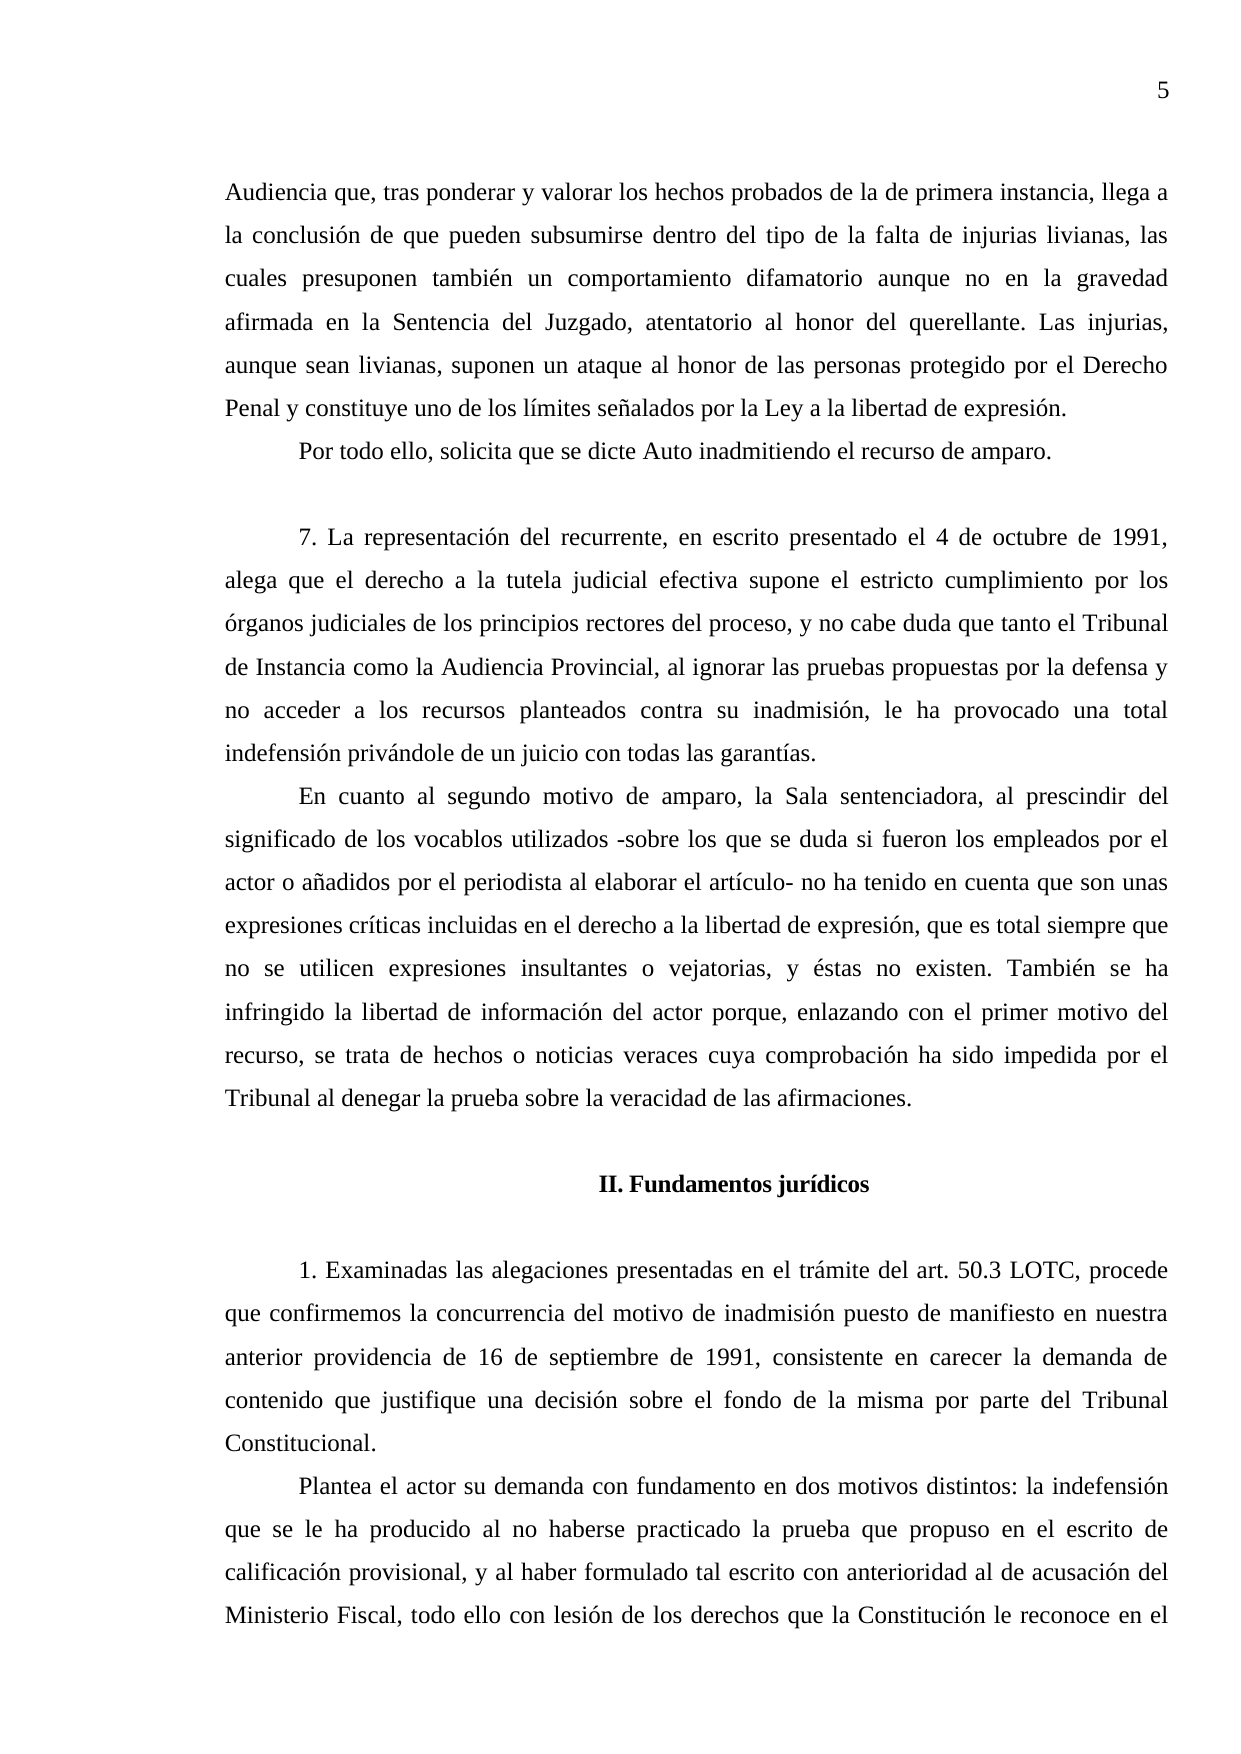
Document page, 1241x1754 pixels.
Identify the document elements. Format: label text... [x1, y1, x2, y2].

text En cuanto al segundo motivo de amparo, la Sala sentenciadora, al prescindir del significado de los vocablos utilizados -sobre los que se duda si fueron los empleados por el actor o añadidos por el periodista al elaborar el artículo- no ha tenido en cuenta que son unas expresiones críticas incluidas en el derecho a la libertad de expresión, que es total siempre que no se utilicen expresiones insultantes o vejatorias, y éstas no existen. También se ha infringido la libertad de información del actor porque, enlazando con el primer motivo del recurso, se trata de hechos o noticias veraces cuya comprobación ha sido impedida por el Tribunal al denegar la prueba sobre la veracidad de las afirmaciones. [224, 781, 1169, 1112]
subtitle II. Fundamentos jurídicos [224, 1169, 1169, 1198]
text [224, 1471, 1169, 1629]
text Por todo ello, solicita que se dicte Auto inadmitiendo el recurso de amparo. [224, 436, 1169, 465]
text 7. La representación del recurrente, en escrito presentado el 4 de octubre de 1991, alega que el derecho a la tutela judicial efectiva supone el estricto cumplimiento por los órganos judiciales de los principios rectores del proceso, y no cabe duda que tanto el Tribunal de Instancia como la Audiencia Provincial, al ignorar las pruebas propuestas por la defensa y no acceder a los recursos planteados contra su inadmisión, le ha provocado una total indefensión privándole de un juicio con todas las garantías. [224, 522, 1169, 767]
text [224, 177, 1169, 422]
text 1. Examinadas las alegaciones presentadas en el trámite del art. 50.3 LOTC, procede que confirmemos la concurrencia del motivo de inadmisión puesto de manifiesto en nuestra anterior providencia de 16 de septiembre de 1991, consistente en carecer la demanda de contenido que justifique una decisión sobre el fondo de la misma por parte del Tribunal Constitucional. [224, 1255, 1169, 1457]
